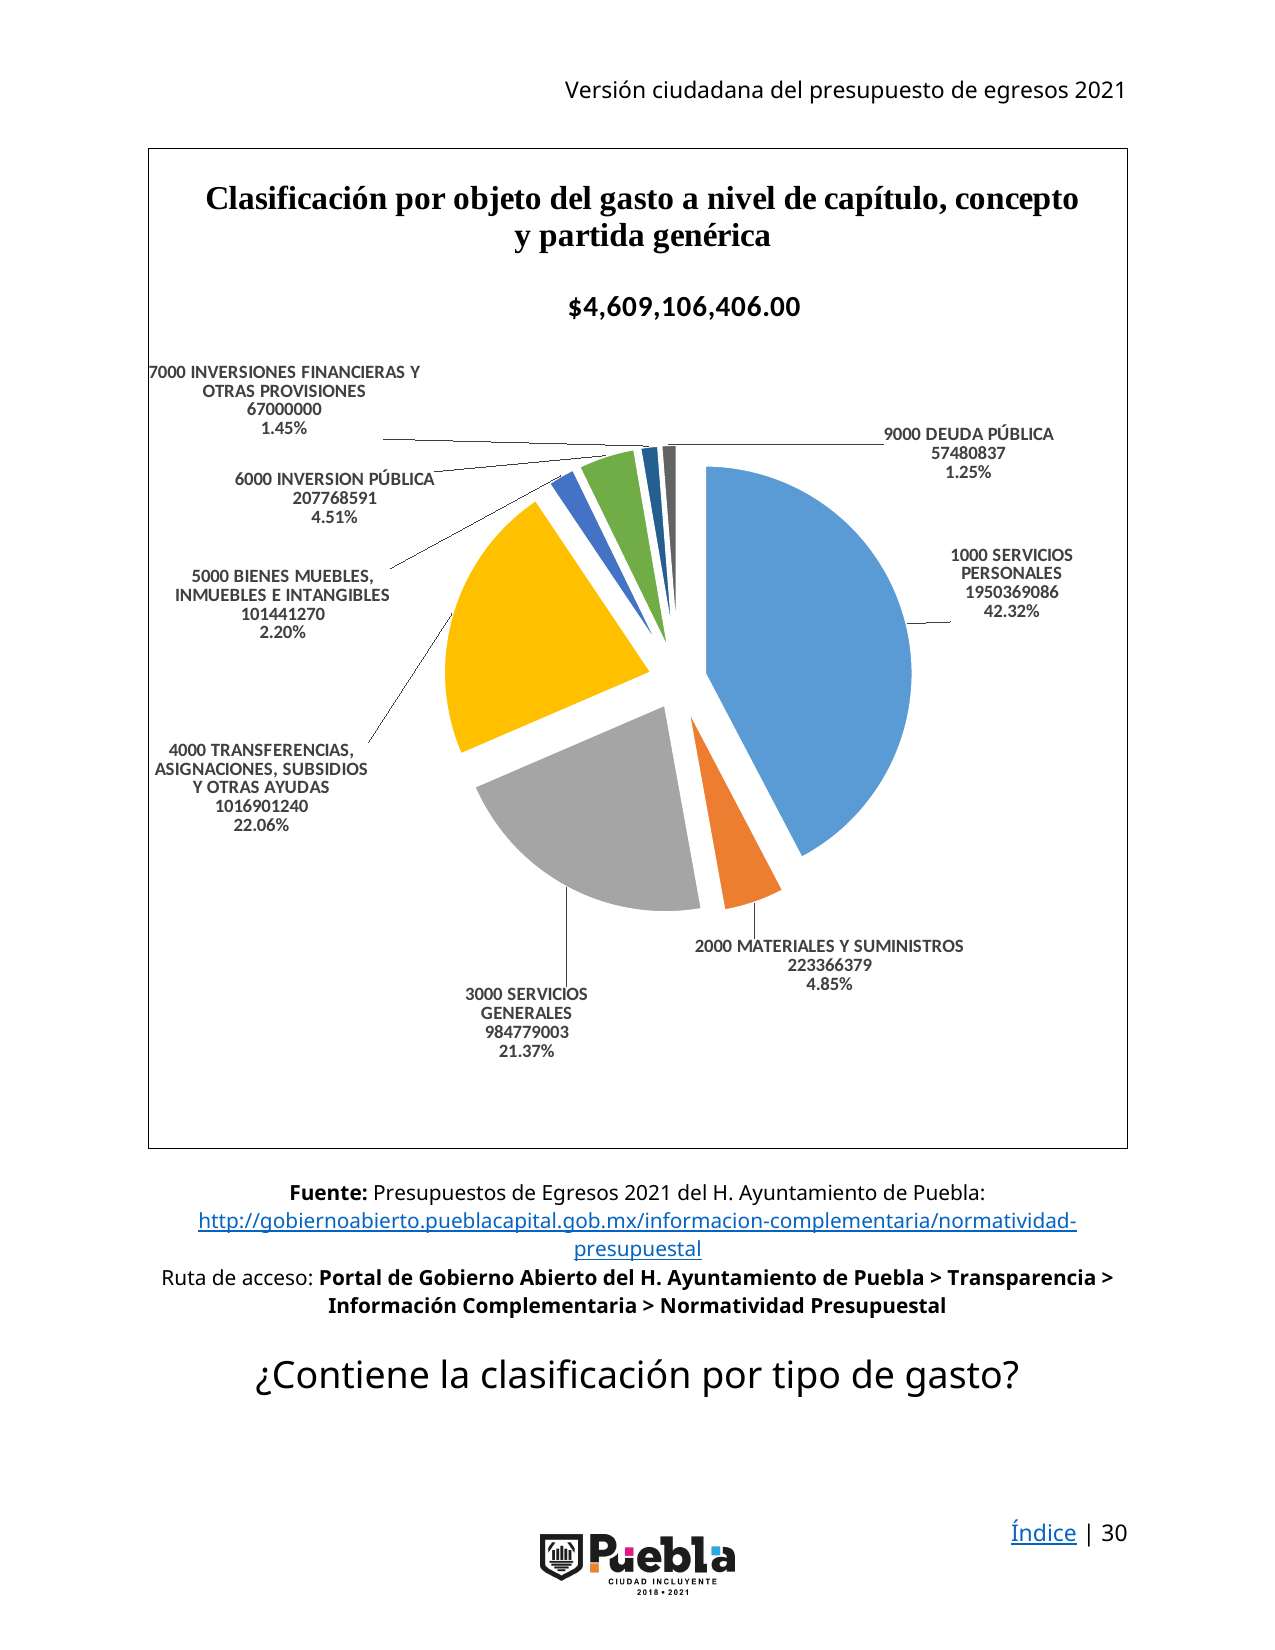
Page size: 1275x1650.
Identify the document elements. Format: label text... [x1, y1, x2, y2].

picture [540, 1534, 736, 1595]
text ¿Contiene la clasificación por tipo de gasto? [148, 1348, 1127, 1399]
text Fuente: Presupuestos de Egresos 2021 del H. Ayuntamiento de Puebla: [148, 1178, 1127, 1206]
text http://gobiernoabierto.pueblacapital.gob.mx/informacion-complementaria/normatividad-presupuestal [148, 1206, 1127, 1263]
text Ruta de acceso: Portal de Gobierno Abierto del H. Ayuntamiento de Puebla > Transparencia > Información Complementaria > Normatividad Presupuestal [148, 1263, 1127, 1320]
